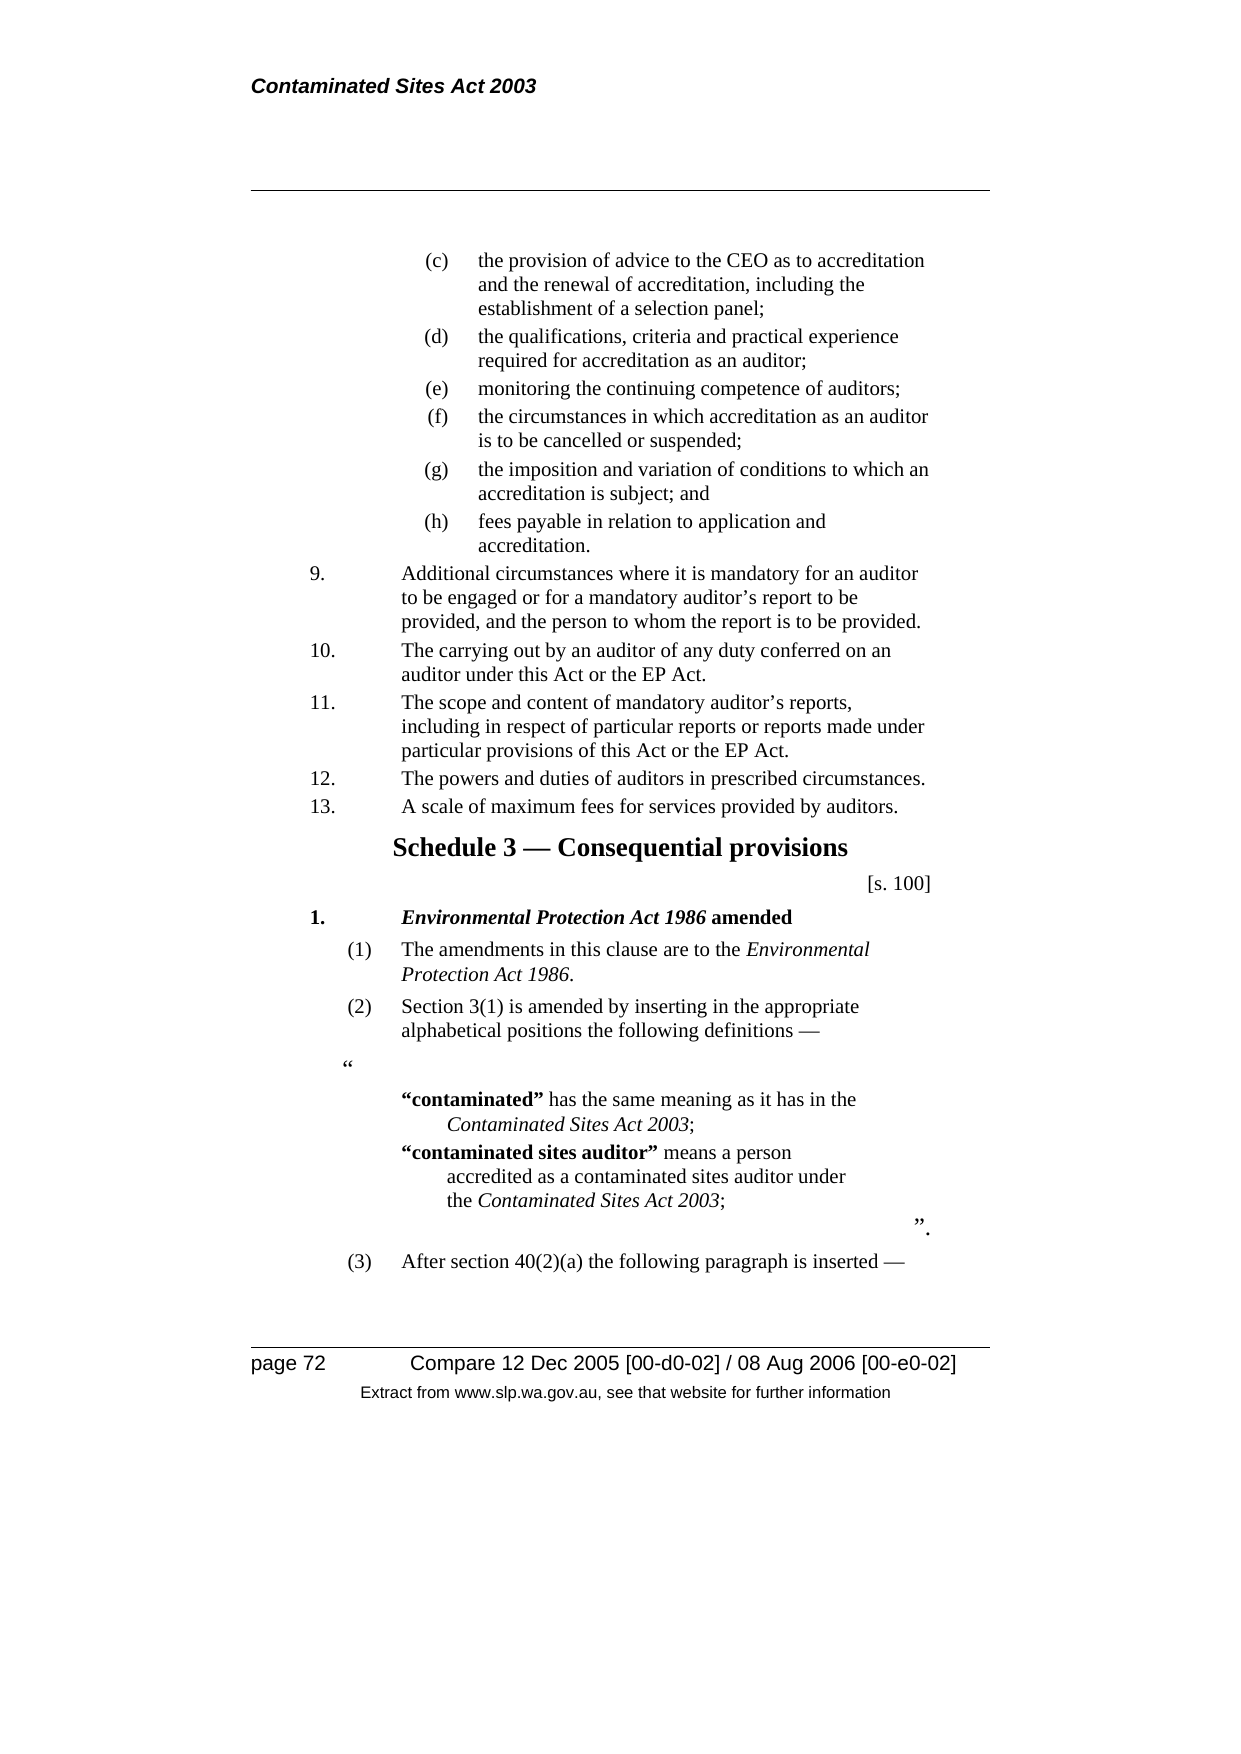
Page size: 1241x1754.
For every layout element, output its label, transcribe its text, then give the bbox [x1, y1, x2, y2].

subtitle Schedule 3 — Consequential provisions [309, 831, 931, 862]
text (c) the provision of advice to the CEO as to accreditation and the renewal of accreditation, including the establishment of a selection panel; [389, 247, 931, 320]
text 11. The scope and content of mandatory auditor’s reports, including in respect of particular reports or reports made under particular provisions of this Act or the EP Act. [309, 690, 931, 762]
text [s. 100] [309, 871, 931, 894]
text “contaminated sites auditor” means a person accredited as a contaminated sites auditor under the Contaminated Sites Act 2003; [369, 1140, 871, 1212]
text 12. The powers and duties of auditors in prescribed circumstances. [309, 766, 931, 790]
text (f) the circumstances in which accreditation as an auditor is to be cancelled or suspended; [389, 404, 931, 452]
text ”. [251, 1212, 931, 1241]
text (3) After section 40(2)(a) the following paragraph is inserted — [312, 1249, 960, 1273]
text “contaminated” has the same meaning as it has in the Contaminated Sites Act 2003; [369, 1087, 871, 1136]
text (2) Section 3(1) is amended by inserting in the appropriate alphabetical positions the following definitions — [312, 994, 931, 1042]
text 9. Additional circumstances where it is mandatory for an auditor to be engaged or for a mandatory auditor’s report to be provided, and the person to whom the report is to be provided. [309, 561, 931, 633]
text (d) the qualifications, criteria and practical experience required for accreditation as an auditor; [389, 324, 931, 372]
text 10. The carrying out by an auditor of any duty conferred on an auditor under this Act or the EP Act. [309, 638, 931, 686]
text (e) monitoring the continuing competence of auditors; [389, 376, 931, 400]
subtitle 1. Environmental Protection Act 1986 amended [309, 905, 931, 929]
text (g) the imposition and variation of conditions to which an accreditation is subject; and [389, 457, 931, 505]
text 13. A scale of maximum fees for services provided by auditors. [309, 794, 931, 818]
text (1) The amendments in this clause are to the Environmental Protection Act 1986. [312, 937, 931, 986]
text “ [342, 1054, 871, 1083]
text (h) fees payable in relation to application and accreditation. [389, 509, 931, 557]
